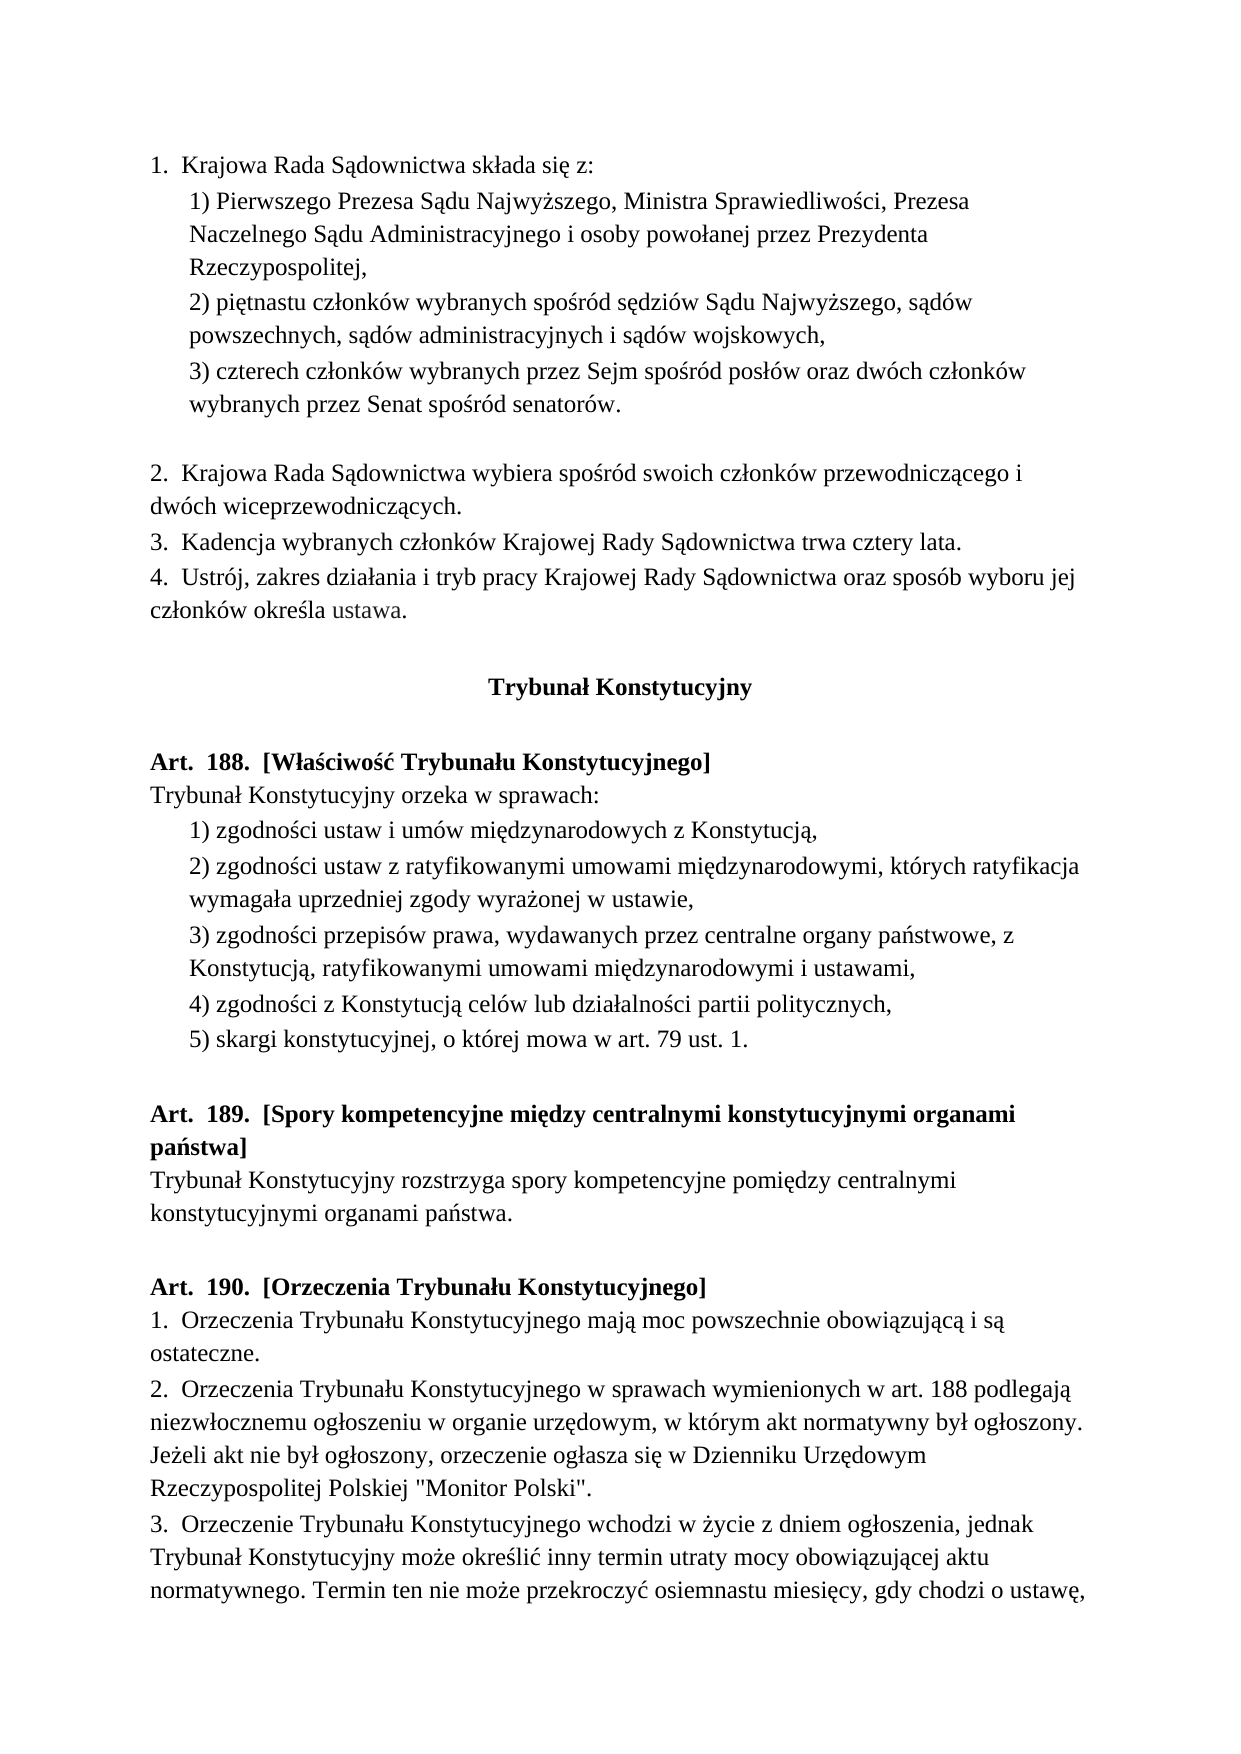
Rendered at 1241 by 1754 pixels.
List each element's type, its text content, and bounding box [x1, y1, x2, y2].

text Trybunał Konstytucyjny orzeka w sprawach: [150, 780, 1090, 809]
text 2. Krajowa Rada Sądownictwa wybiera spośród swoich członków przewodniczącego i dwóch wiceprzewodniczących. [150, 458, 1090, 520]
text Trybunał Konstytucyjny rozstrzyga spory kompetencyjne pomiędzy centralnymi konstytucyjnymi organami państwa. [150, 1165, 1090, 1227]
text 2) piętnastu członków wybranych spośród sędziów Sądu Najwyższego, sądów powszechnych, sądów administracyjnych i sądów wojskowych, [189, 287, 1090, 349]
text 3) czterech członków wybranych przez Sejm spośród posłów oraz dwóch członków wybranych przez Senat spośród senatorów. [189, 356, 1090, 418]
text Art. 188. [Właściwość Trybunału Konstytucyjnego] [150, 747, 1090, 776]
text 4) zgodności z Konstytucją celów lub działalności partii politycznych, [189, 989, 1090, 1018]
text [150, 1509, 1090, 1604]
text 4. Ustrój, zakres działania i tryb pracy Krajowej Rady Sądownictwa oraz sposób wyboru jej członków określa ustawa. [150, 562, 1090, 624]
text 1) Pierwszego Prezesa Sądu Najwyższego, Ministra Sprawiedliwości, Prezesa Naczelnego Sądu Administracyjnego i osoby powołanej przez Prezydenta Rzeczypospolitej, [189, 186, 1090, 281]
text Art. 190. [Orzeczenia Trybunału Konstytucyjnego] [150, 1272, 1090, 1301]
text Trybunał Konstytucyjny [150, 672, 1090, 701]
text 1. Orzeczenia Trybunału Konstytucyjnego mają moc powszechnie obowiązującą i są ostateczne. [150, 1305, 1090, 1367]
text 3) zgodności przepisów prawa, wydawanych przez centralne organy państwowe, z Konstytucją, ratyfikowanymi umowami międzynarodowymi i ustawami, [189, 920, 1090, 982]
text 1) zgodności ustaw i umów międzynarodowych z Konstytucją, [189, 816, 1090, 844]
text 3. Kadencja wybranych członków Krajowej Rady Sądownictwa trwa cztery lata. [150, 527, 1090, 556]
text Art. 189. [Spory kompetencyjne między centralnymi konstytucyjnymi organami państwa] [150, 1099, 1090, 1161]
text 2) zgodności ustaw z ratyfikowanymi umowami międzynarodowymi, których ratyfikacja wymagała uprzedniej zgody wyrażonej w ustawie, [189, 851, 1090, 913]
text 1. Krajowa Rada Sądownictwa składa się z: [150, 150, 1090, 179]
text 5) skargi konstytucyjnej, o której mowa w art. 79 ust. 1. [189, 1024, 1090, 1053]
text 2. Orzeczenia Trybunału Konstytucyjnego w sprawach wymienionych w art. 188 podlegają niezwłocznemu ogłoszeniu w organie urzędowym, w którym akt normatywny był ogłoszony. Jeżeli akt nie był ogłoszony, orzeczenie ogłasza się w Dzienniku Urzędowym Rzeczypospolitej Polskiej "Monitor Polski". [150, 1374, 1090, 1502]
